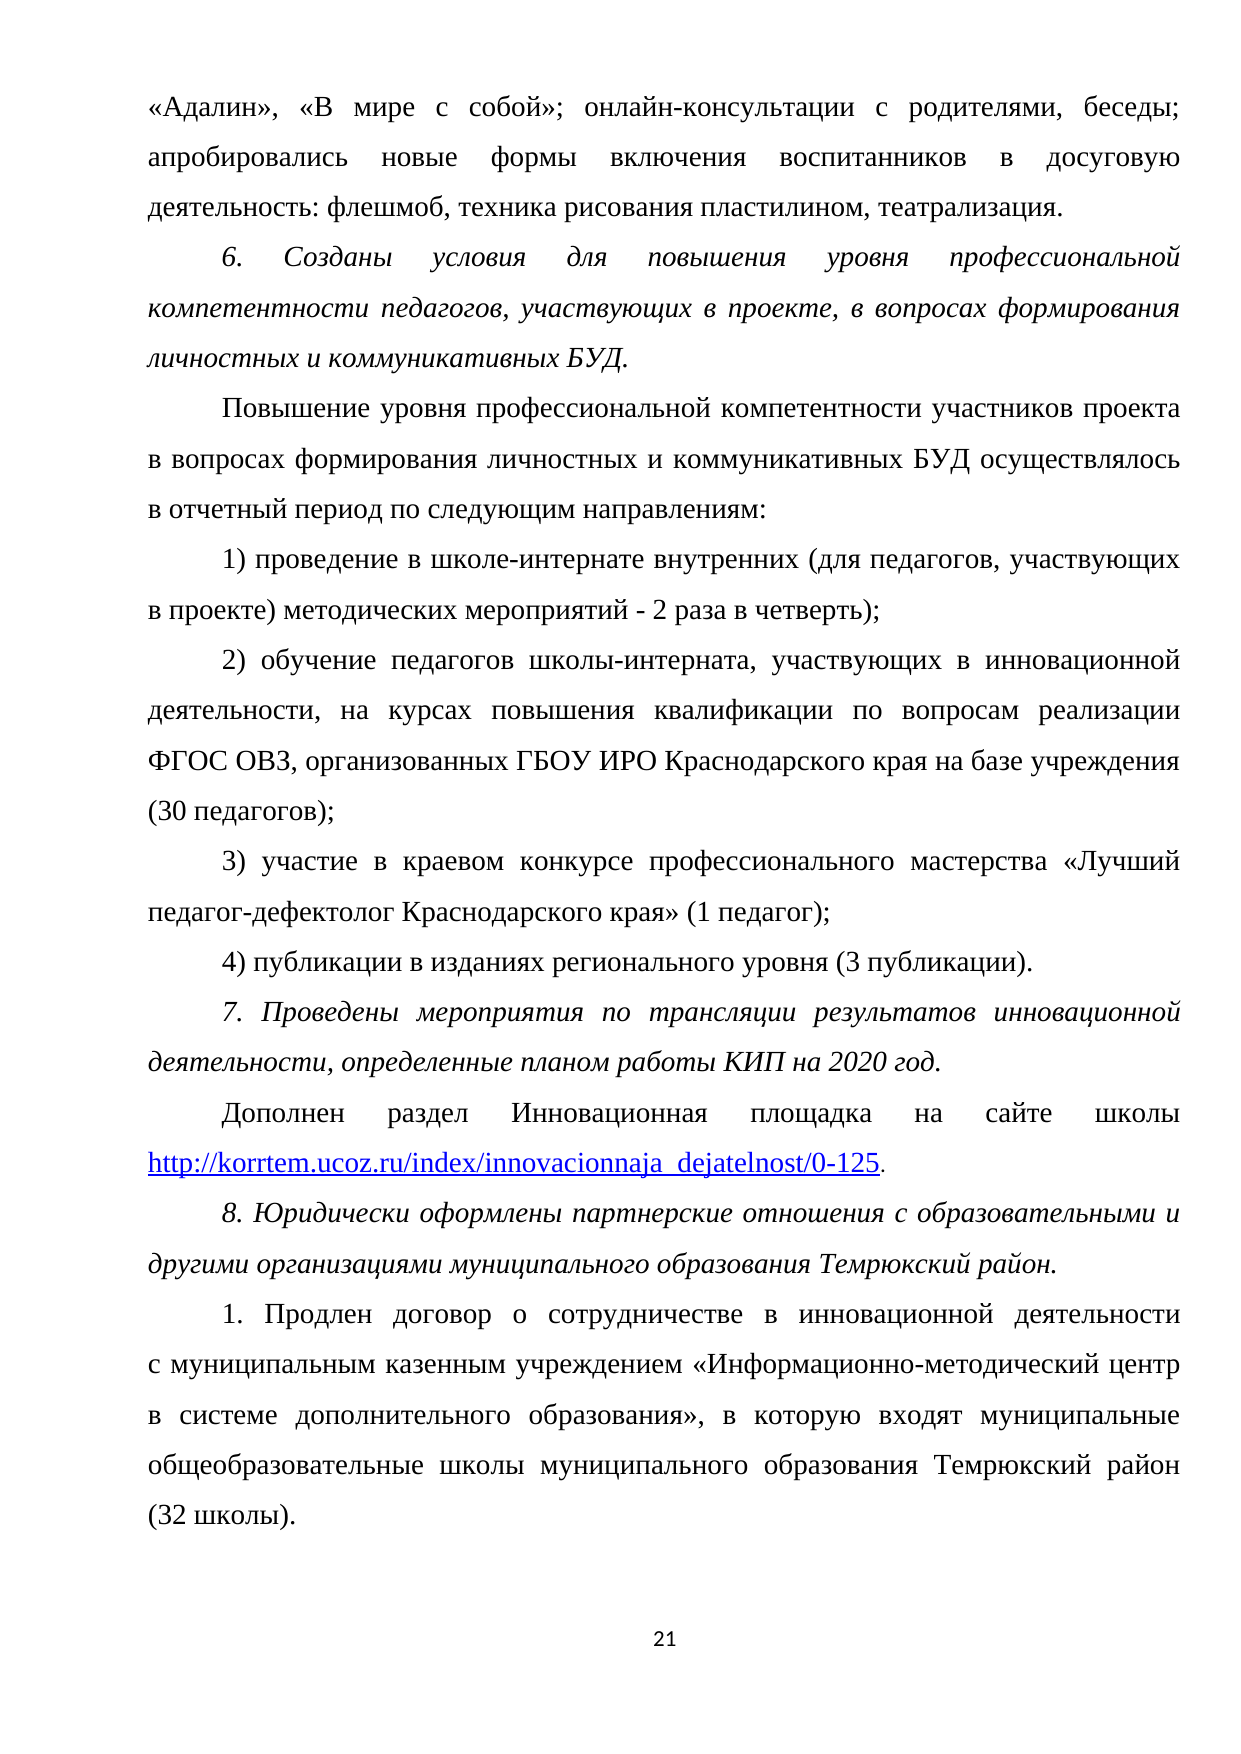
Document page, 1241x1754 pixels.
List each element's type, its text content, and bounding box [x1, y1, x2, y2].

text 1) проведение в школе-интернате внутренних (для педагогов, участвующих в проекте) методических мероприятий - 2 раза в четверть); [148, 541, 1181, 625]
text 8. Юридически оформлены партнерские отношения с образовательными и другими организациями муниципального образования Темрюкский район. [148, 1196, 1181, 1279]
text 1. Продлен договор о сотрудничестве в инновационной деятельности с муниципальным казенным учреждением «Информационно-методический центр в системе дополнительного образования», в которую входят муниципальные общеобразовательные школы муниципального образования Темрюкский район (32 школы). [148, 1296, 1181, 1531]
text 7. Проведены мероприятия по трансляции результатов инновационной деятельности, определенные планом работы КИП на 2020 год. [148, 994, 1181, 1078]
text 4) публикации в изданиях регионального уровня (3 публикации). [148, 944, 1181, 977]
text Дополнен раздел Инновационная площадка на сайте школы http://korrtem.ucoz.ru/index/innovacionnaja_dejatelnost/0-125. [148, 1095, 1181, 1179]
text 2) обучение педагогов школы-интерната, участвующих в инновационной деятельности, на курсах повышения квалификации по вопросам реализации ФГОС ОВЗ, организованных ГБОУ ИРО Краснодарского края на базе учреждения (30 педагогов); [148, 642, 1181, 827]
text 6. Созданы условия для повышения уровня профессиональной компетентности педагогов, участвующих в проекте, в вопросах формирования личностных и коммуникативных БУД. [148, 239, 1181, 374]
list 3) участие в краевом конкурсе профессионального мастерства «Лучший педагог-дефектолог Краснодарского края» (1 педагог); [148, 843, 1181, 927]
text Повышение уровня профессиональной компетентности участников проекта в вопросах формирования личностных и коммуникативных БУД осуществлялось в отчетный период по следующим направлениям: [148, 391, 1181, 525]
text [148, 89, 1181, 223]
